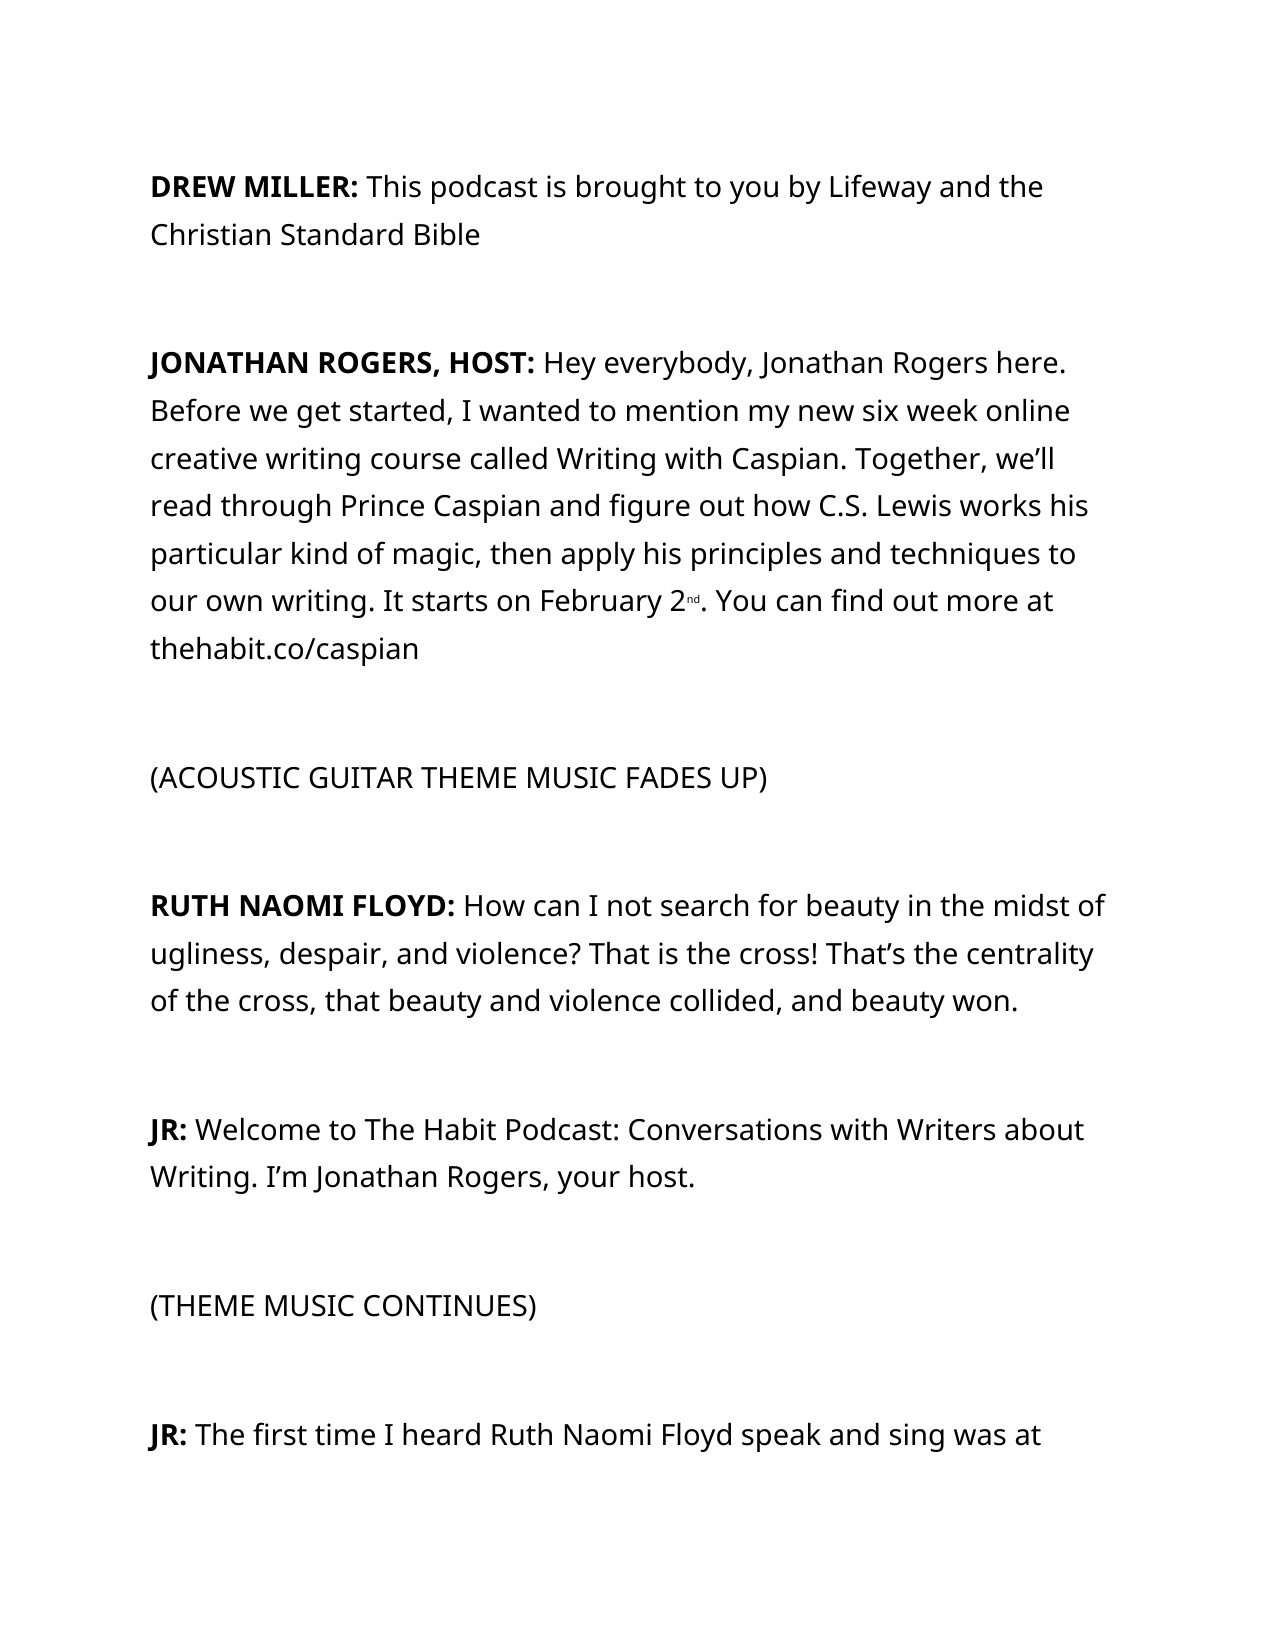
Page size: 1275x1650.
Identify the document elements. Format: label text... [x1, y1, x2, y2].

text (THEME MUSIC CONTINUES) [150, 1285, 1125, 1325]
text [150, 1414, 1125, 1453]
text DREW MILLER: This podcast is brought to you by Lifeway and the Christian Standard Bible [150, 167, 1125, 254]
text JONATHAN ROGERS, HOST: Hey everybody, Jonathan Rogers here. Before we get started, I wanted to mention my new six week online creative writing course called Writing with Caspian. Together, we’ll read through Prince Caspian and figure out how C.S. Lewis works his particular kind of magic, then apply his principles and techniques to our own writing. It starts on February 2nd. You can find out more at thehabit.co/caspian [150, 343, 1125, 668]
text JR: Welcome to The Habit Podcast: Conversations with Writers about Writing. I’m Jonathan Rogers, your host. [150, 1109, 1125, 1196]
text (ACOUSTIC GUITAR THEME MUSIC FADES UP) [150, 757, 1125, 797]
text RUTH NAOMI FLOYD: How can I not search for beauty in the midst of ugliness, despair, and violence? That is the cross! That’s the centrality of the cross, that beauty and violence collided, and beauty won. [150, 885, 1125, 1020]
